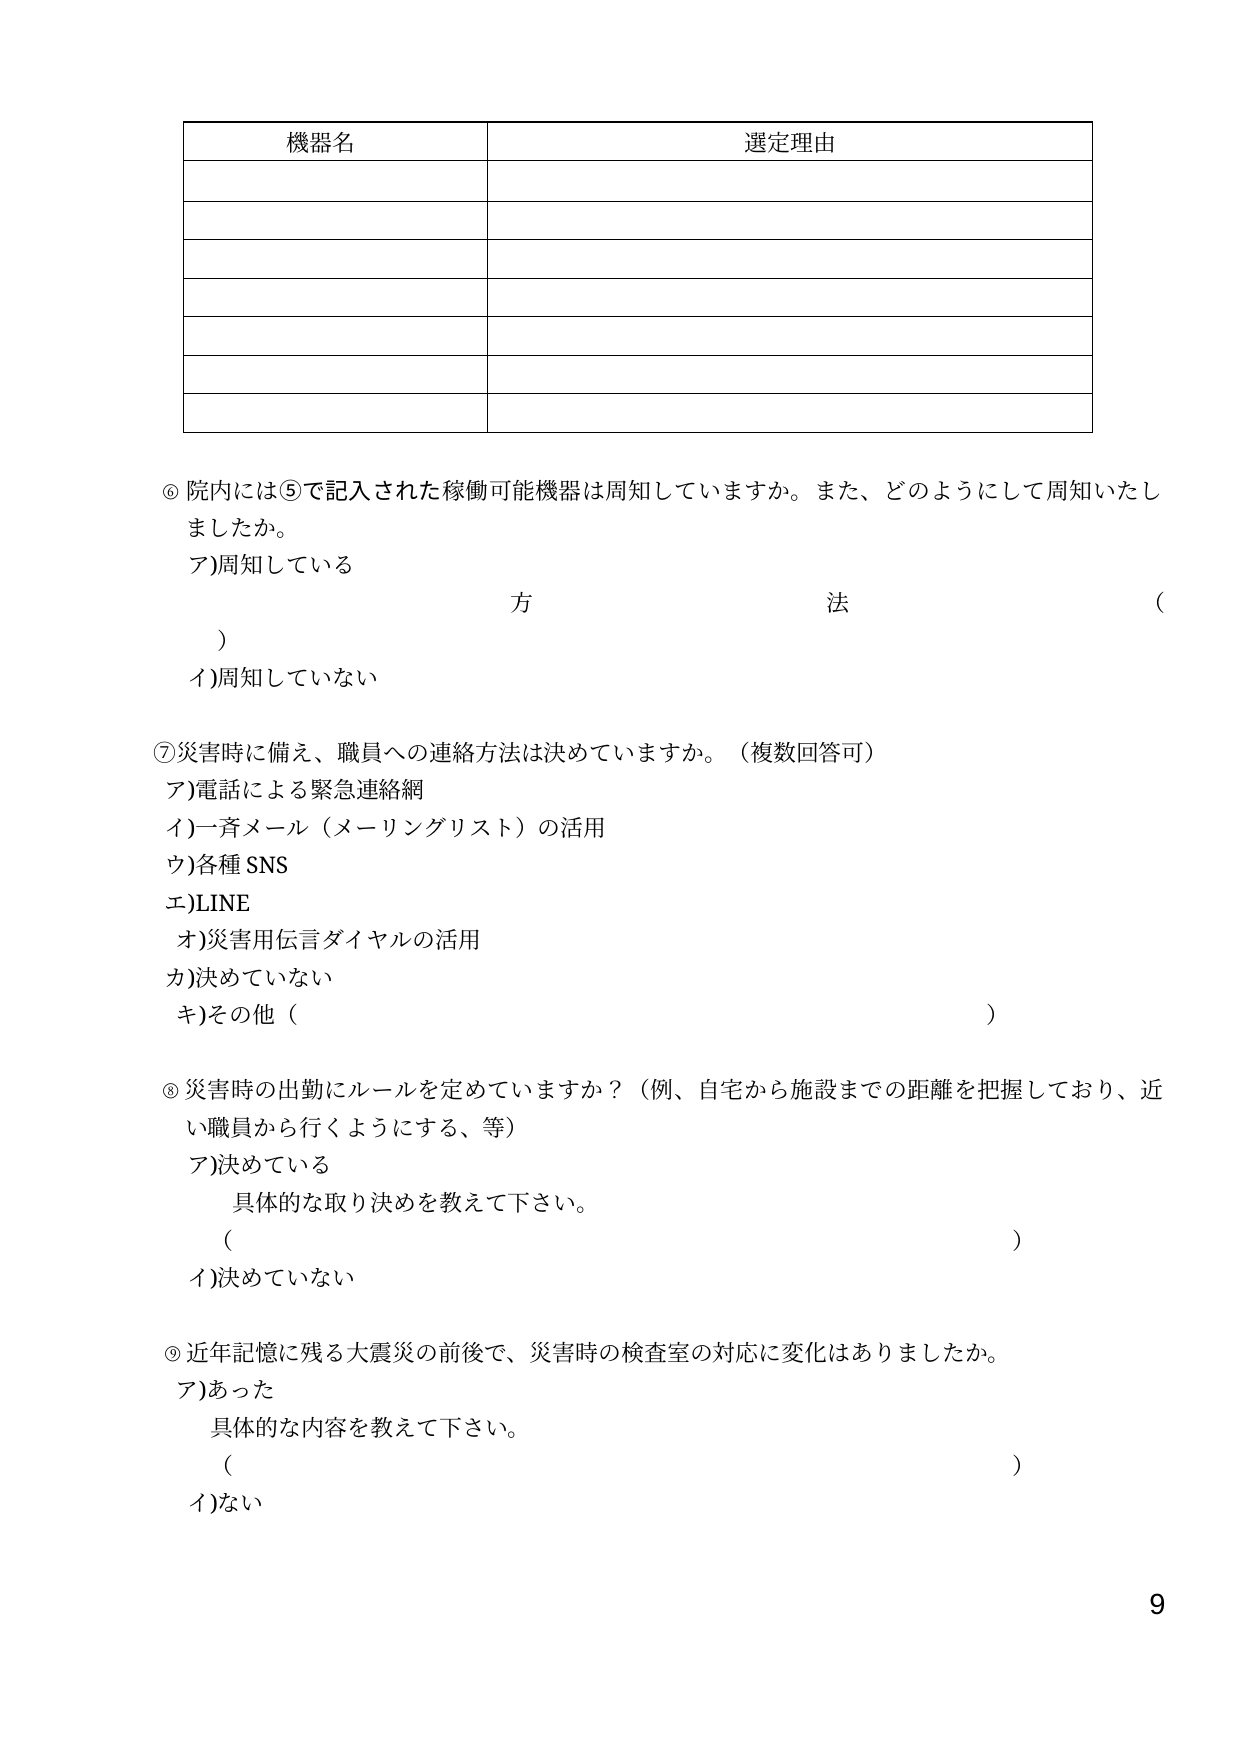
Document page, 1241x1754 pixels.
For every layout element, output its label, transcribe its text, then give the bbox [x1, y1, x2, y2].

table_cell [488, 356, 1092, 393]
table_cell [488, 202, 1092, 239]
text 具体的な取り決めを教えて下さい。 [118, 1183, 1165, 1220]
text ⑨近年記憶に残る大震災の前後で、災害時の検査室の対応に変化はありましたか。 [118, 1333, 1165, 1370]
table_cell [184, 394, 487, 432]
text ア)決めている [118, 1145, 1165, 1183]
table_cell [184, 161, 487, 201]
table_cell [184, 202, 487, 239]
table_cell [184, 356, 487, 393]
text イ)決めていない [118, 1258, 1165, 1295]
table_header 機器名 [184, 123, 487, 160]
table_cell [184, 240, 487, 278]
text （ ） [118, 1220, 1165, 1258]
text キ)その他（ ） [118, 995, 1165, 1033]
text カ)決めていない [118, 958, 1165, 995]
text ア)あった [118, 1370, 1165, 1408]
table_cell [488, 394, 1092, 432]
text イ)周知していない [118, 658, 1165, 695]
list 方法（ ） [194, 583, 1165, 658]
text ア)電話による緊急連絡網 [118, 770, 1165, 808]
text ⑥ 院内には⑤で記入された稼働可能機器は周知していますか。また、どのようにして周知いたしましたか。 [162, 470, 1165, 545]
text イ)一斉メール（メーリングリスト）の活用 [118, 808, 1165, 845]
table_cell [488, 240, 1092, 278]
text ア)周知している [118, 545, 1165, 583]
table_cell [488, 161, 1092, 201]
table_cell [488, 317, 1092, 355]
text （ ） [118, 1445, 1165, 1483]
table_cell [184, 279, 487, 316]
table_cell [488, 279, 1092, 316]
text エ)LINE [118, 883, 1165, 920]
text 具体的な内容を教えて下さい。 [118, 1408, 1165, 1445]
text イ)ない [118, 1483, 1165, 1520]
table_cell [184, 317, 487, 355]
table_header 選定理由 [488, 123, 1092, 160]
text オ)災害用伝言ダイヤルの活用 [118, 920, 1165, 958]
text ⑧災害時の出勤にルールを定めていますか？（例、自宅から施設までの距離を把握しており、近い職員から行くようにする、等） [162, 1070, 1165, 1145]
text ⑦災害時に備え、職員への連絡方法は決めていますか。（複数回答可） [118, 733, 1165, 770]
text ウ)各種SNS [118, 845, 1165, 883]
